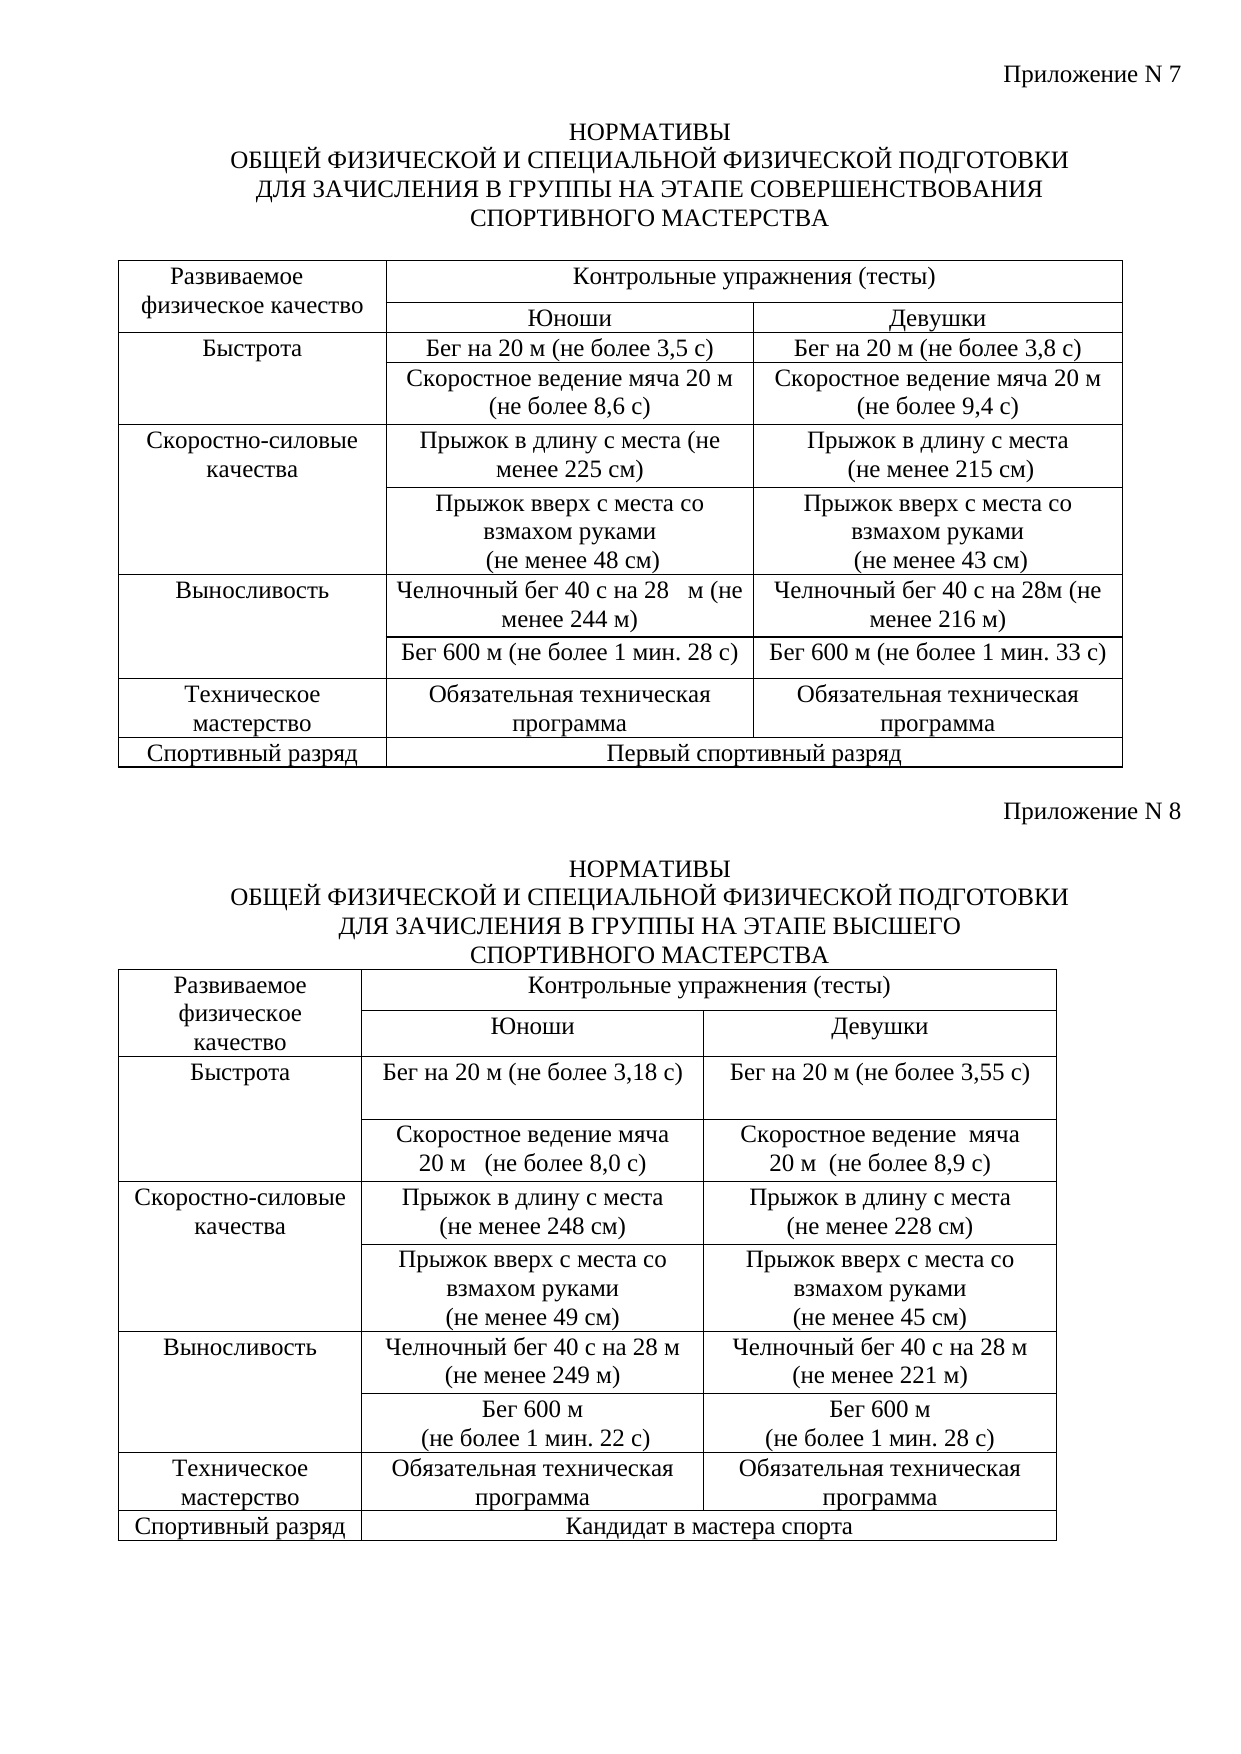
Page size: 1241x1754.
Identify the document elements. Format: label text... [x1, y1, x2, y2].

table_cell Юноши [362, 1011, 703, 1056]
table_cell Девушки [754, 303, 1122, 332]
table_cell Бег 600 м (не более 1 мин. 28 с) [704, 1394, 1056, 1452]
table_cell Юноши [387, 303, 753, 332]
table_cell Скоростное ведение мяча 20 м (не более 9,4 с) [754, 363, 1122, 424]
table_cell Скоростно-силовые качества [119, 425, 386, 574]
table_cell Прыжок вверх с места со взмахом руками (не менее 43 см) [754, 488, 1122, 574]
table_cell Прыжок в длину с места (не менее 225 см) [387, 425, 753, 487]
text Приложение N 8 [118, 796, 1181, 825]
table_cell Девушки [704, 1011, 1056, 1056]
table_cell Обязательная техническая программа [387, 679, 753, 737]
table_cell Выносливость [119, 1332, 361, 1452]
table_cell Бег на 20 м (не более 3,55 с) [704, 1057, 1056, 1118]
table_cell Бег на 20 м (не более 3,8 с) [754, 333, 1122, 362]
table_cell Прыжок в длину с места (не менее 228 см) [704, 1182, 1056, 1243]
table_cell Прыжок вверх с места со взмахом руками (не менее 45 см) [704, 1245, 1056, 1331]
table_cell Обязательная техническая программа [754, 679, 1122, 737]
table_cell Техническое мастерство [119, 1453, 361, 1510]
table_cell Челночный бег 40 с на 28 м (не менее 244 м) [387, 575, 753, 636]
table_cell Спортивный разряд [119, 1511, 361, 1540]
text ОБЩЕЙ ФИЗИЧЕСКОЙ И СПЕЦИАЛЬНОЙ ФИЗИЧЕСКОЙ ПОДГОТОВКИ [118, 882, 1181, 911]
table_cell Прыжок вверх с места со взмахом руками (не менее 49 см) [362, 1245, 703, 1331]
table_cell Спортивный разряд [119, 738, 386, 766]
table_cell Скоростное ведение мяча 20 м (не более 8,9 с) [704, 1120, 1056, 1181]
table_cell Скоростно-силовые качества [119, 1182, 361, 1331]
text НОРМАТИВЫ [118, 117, 1181, 145]
table_cell Быстрота [119, 1057, 361, 1181]
table_cell Скоростное ведение мяча 20 м (не более 8,6 с) [387, 363, 753, 424]
text ДЛЯ ЗАЧИСЛЕНИЯ В ГРУППЫ НА ЭТАПЕ СОВЕРШЕНСТВОВАНИЯ [118, 174, 1181, 203]
table_cell Бег 600 м (не более 1 мин. 28 с) [387, 638, 753, 678]
table_cell Первый спортивный разряд [387, 738, 1122, 766]
table_cell Прыжок в длину с места (не менее 248 см) [362, 1182, 703, 1243]
table_cell Бег 600 м (не более 1 мин. 22 с) [362, 1394, 703, 1452]
table_cell Прыжок вверх с места со взмахом руками (не менее 48 см) [387, 488, 753, 574]
table_cell Обязательная техническая программа [362, 1453, 703, 1510]
table_cell Челночный бег 40 с на 28 м (не менее 249 м) [362, 1332, 703, 1393]
table_cell Бег на 20 м (не более 3,18 с) [362, 1057, 703, 1118]
text СПОРТИВНОГО МАСТЕРСТВА [118, 203, 1181, 232]
table_cell Челночный бег 40 с на 28 м (не менее 221 м) [704, 1332, 1056, 1393]
table_cell Челночный бег 40 с на 28м (не менее 216 м) [754, 575, 1122, 636]
text Приложение N 7 [118, 59, 1181, 88]
table_header Развиваемое физическое качество [119, 261, 386, 332]
table_cell Обязательная техническая программа [704, 1453, 1056, 1510]
table_cell Прыжок в длину с места (не менее 215 см) [754, 425, 1122, 487]
table_header Контрольные упражнения (тесты) [362, 970, 1056, 1010]
table_header Контрольные упражнения (тесты) [387, 261, 1122, 302]
table_header Развиваемое физическое качество [119, 970, 361, 1056]
text ОБЩЕЙ ФИЗИЧЕСКОЙ И СПЕЦИАЛЬНОЙ ФИЗИЧЕСКОЙ ПОДГОТОВКИ [118, 145, 1181, 174]
table_cell Кандидат в мастера спорта [362, 1511, 1056, 1540]
table_cell Бег на 20 м (не более 3,5 с) [387, 333, 753, 362]
table_cell Быстрота [119, 333, 386, 424]
table_cell Скоростное ведение мяча 20 м (не более 8,0 с) [362, 1120, 703, 1181]
text НОРМАТИВЫ [118, 854, 1181, 882]
text СПОРТИВНОГО МАСТЕРСТВА [118, 940, 1181, 969]
text ДЛЯ ЗАЧИСЛЕНИЯ В ГРУППЫ НА ЭТАПЕ ВЫСШЕГО [118, 911, 1181, 940]
table_cell Техническое мастерство [119, 679, 386, 737]
table_cell Выносливость [119, 575, 386, 678]
table_cell Бег 600 м (не более 1 мин. 33 с) [754, 638, 1122, 678]
